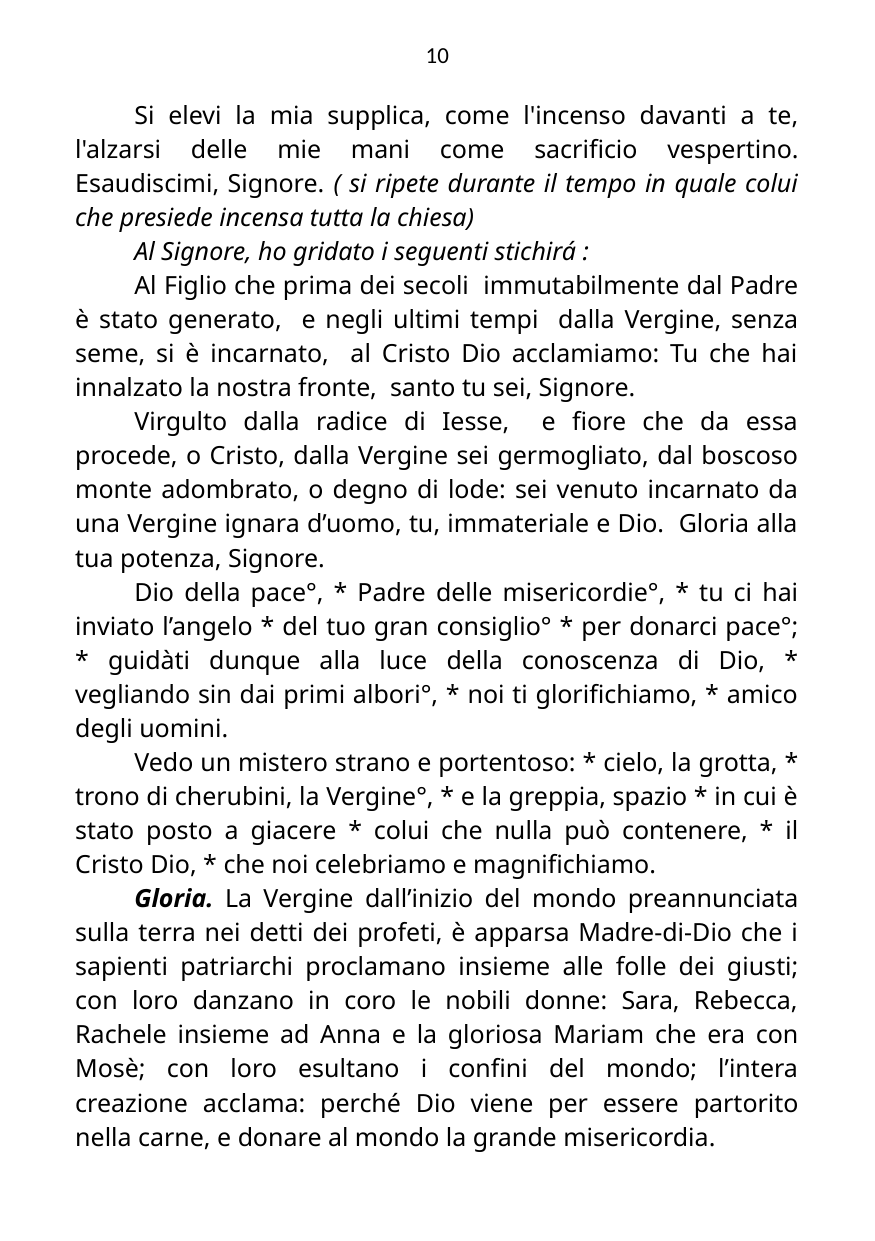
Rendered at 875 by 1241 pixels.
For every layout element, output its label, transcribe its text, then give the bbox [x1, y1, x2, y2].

text Si elevi la mia supplica, come l'incenso davanti a te, l'alzarsi delle mie mani come sacrificio vespertino. Esaudiscimi, Signore. ( si ripete durante il tempo in quale colui che presiede incensa tutta la chiesa) [75, 97, 799, 234]
text Al Figlio che prima dei secoli immutabilmente dal Padre è stato generato, e negli ultimi tempi dalla Vergine, senza seme, si è incarnato, al Cristo Dio acclamiamo: Tu che hai innalzato la nostra fronte, santo tu sei, Signore. [75, 268, 799, 404]
text Vedo un mistero strano e portentoso: * cielo, la grotta, * trono di cherubini, la Vergine°, * e la greppia, spazio * in cui è stato posto a giacere * colui che nulla può contenere, * il Cristo Dio, * che noi celebriamo e magnifichiamo. [75, 744, 799, 881]
text Dio della pace°, * Padre delle misericordie°, * tu ci hai inviato l’angelo * del tuo gran consiglio° * per donarci pace°; * guidàti dunque alla luce della conoscenza di Dio, * vegliando sin dai primi albori°, * noi ti glorifichiamo, * amico degli uomini. [75, 574, 799, 744]
text Al Signore, ho gridato i seguenti stichirá : [75, 234, 799, 268]
text Virgulto dalla radice di Iesse, e fiore che da essa procede, o Cristo, dalla Vergine sei germogliato, dal boscoso monte adombrato, o degno di lode: sei venuto incarnato da una Vergine ignara d’uomo, tu, immateriale e Dio. Gloria alla tua potenza, Signore. [75, 404, 799, 574]
text Gloria. La Vergine dall’inizio del mondo preannunciata sulla terra nei detti dei profeti, è apparsa Madre-di-Dio che i sapienti patriarchi proclamano insieme alle folle dei giusti; con loro danzano in coro le nobili donne: Sara, Rebecca, Rachele insieme ad Anna e la gloriosa Mariam che era con Mosè; con loro esultano i confini del mondo; l’intera creazione acclama: perché Dio viene per essere partorito nella carne, e donare al mondo la grande misericordia. [75, 881, 799, 1153]
